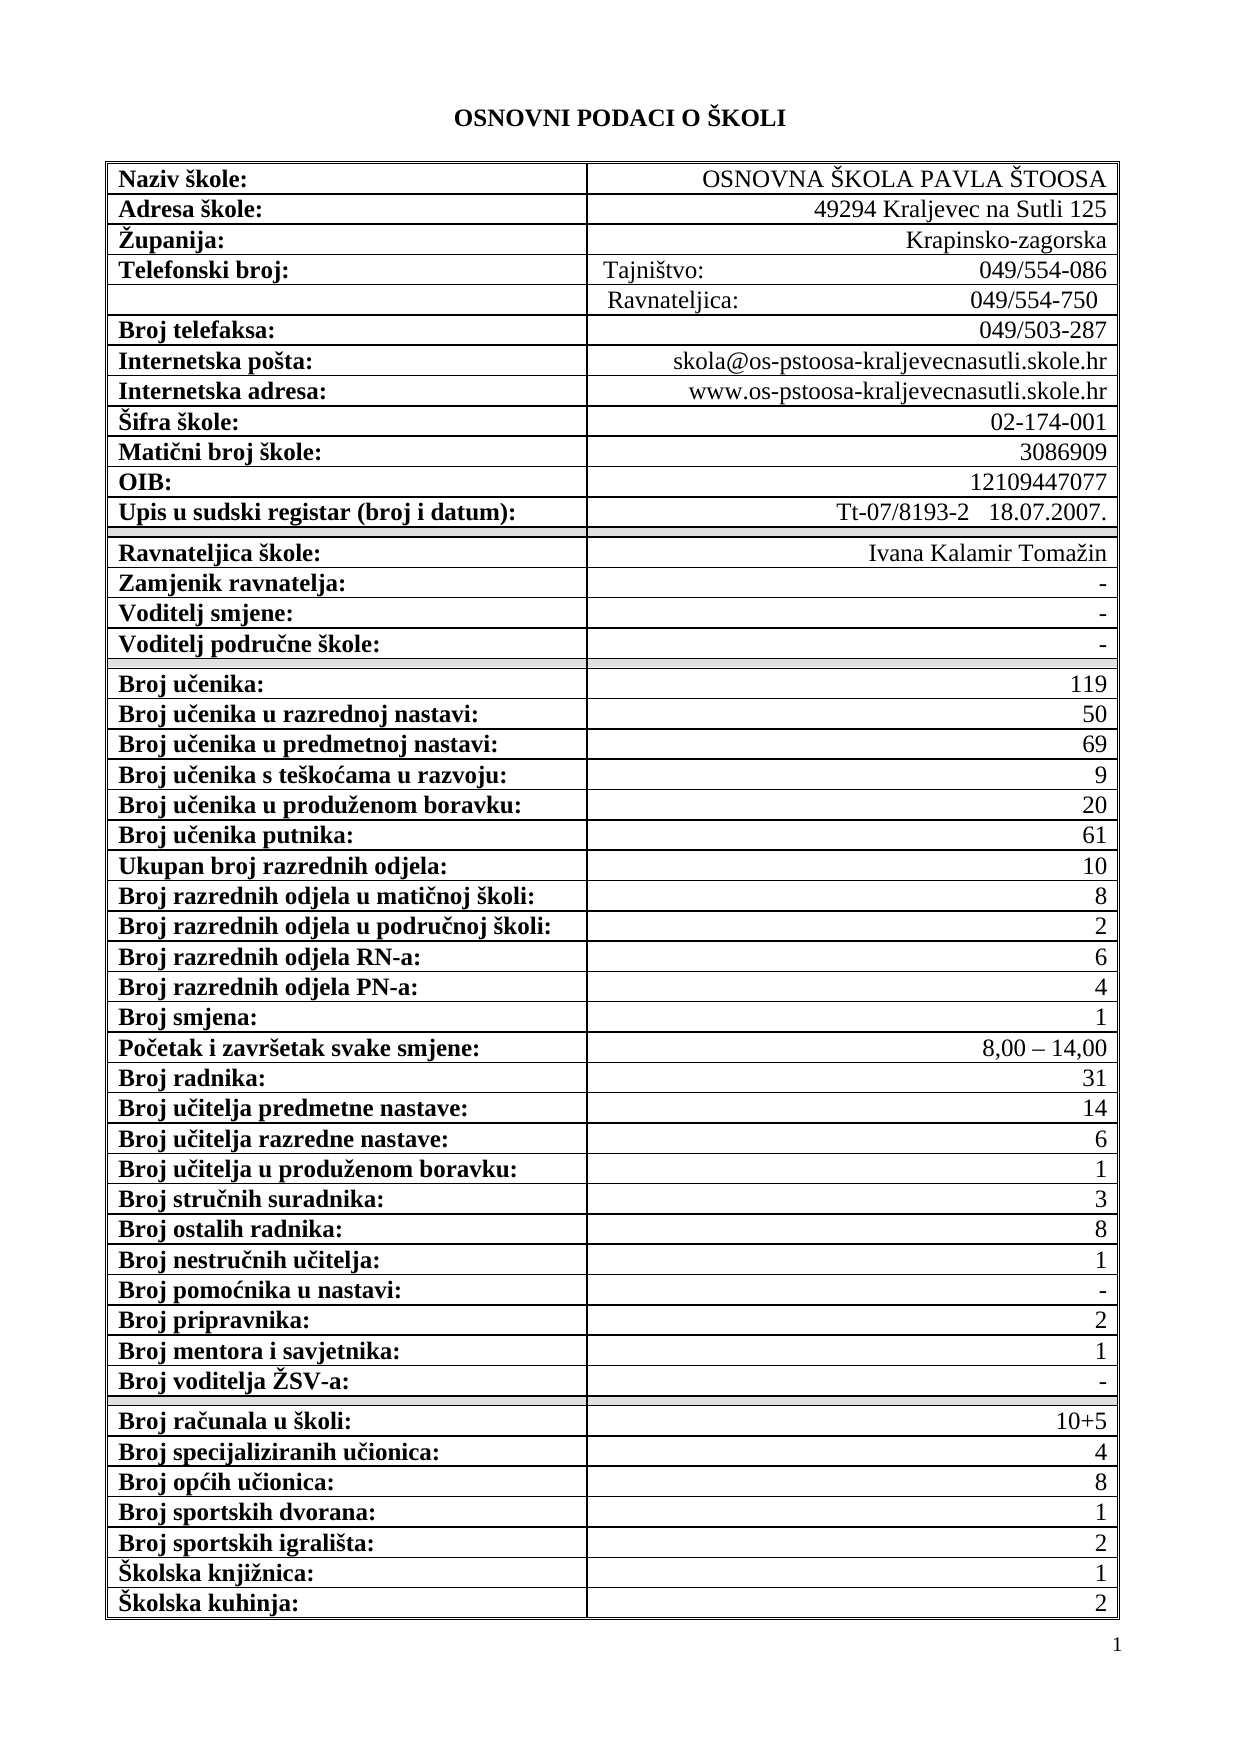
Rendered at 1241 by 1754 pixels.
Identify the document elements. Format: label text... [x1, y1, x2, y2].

table_cell 31 [588, 1063, 1117, 1092]
table_cell 14 [588, 1093, 1117, 1122]
table_cell 4 [588, 972, 1117, 1001]
table_cell Školska knjižnica: [108, 1558, 586, 1587]
table_cell skola@os-pstoosa-kraljevecnasutli.skole.hr [588, 346, 1117, 375]
table_cell Adresa škole: [108, 195, 586, 223]
table_header OSNOVNA ŠKOLA PAVLA ŠTOOSA [588, 164, 1117, 193]
table_cell 2 [588, 1306, 1117, 1334]
table_cell 12109447077 [588, 467, 1117, 496]
table_header Naziv škole: [108, 164, 586, 193]
table_cell [108, 1397, 586, 1405]
table_cell Broj smjena: [108, 1002, 586, 1031]
table_cell Broj mentora i savjetnika: [108, 1336, 586, 1364]
table_cell 3086909 [588, 437, 1117, 466]
table_cell 20 [588, 790, 1117, 819]
table_cell Školska kuhinja: [108, 1588, 586, 1617]
table_cell Internetska pošta: [108, 346, 586, 375]
table_cell 8 [588, 1467, 1117, 1496]
table_cell Broj razrednih odjela u područnoj školi: [108, 912, 586, 940]
table_cell Ukupan broj razrednih odjela: [108, 851, 586, 879]
table_cell 8 [588, 881, 1117, 910]
table_cell Broj učitelja predmetne nastave: [108, 1093, 586, 1122]
table_cell 1 [588, 1558, 1117, 1587]
table_cell 10+5 [588, 1406, 1117, 1435]
table_cell 50 [588, 699, 1117, 728]
table_cell 8 [588, 1215, 1117, 1243]
table_cell Broj telefaksa: [108, 316, 586, 344]
table_cell Broj ostalih radnika: [108, 1215, 586, 1243]
table_cell [108, 528, 586, 536]
table_cell 2 [588, 1528, 1117, 1556]
table_cell Županija: [108, 225, 586, 253]
table_cell 10 [588, 851, 1117, 879]
table_cell Tajništvo: 049/554-086 [588, 255, 1117, 284]
table_cell Broj radnika: [108, 1063, 586, 1092]
table_cell Broj stručnih suradnika: [108, 1184, 586, 1213]
table_cell [588, 1397, 1117, 1405]
table_cell Broj sportskih igrališta: [108, 1528, 586, 1556]
table_cell Šifra škole: [108, 407, 586, 435]
title OSNOVNI PODACI O ŠKOLI [118, 103, 1122, 132]
table_cell [108, 285, 586, 314]
table_cell Broj učenika: [108, 669, 586, 698]
table_cell Internetska adresa: [108, 376, 586, 405]
table_cell 02-174-001 [588, 407, 1117, 435]
table_cell Broj razrednih odjela RN-a: [108, 942, 586, 971]
table_cell 49294 Kraljevec na Sutli 125 [588, 195, 1117, 223]
table_cell Broj računala u školi: [108, 1406, 586, 1435]
table_cell Broj učenika putnika: [108, 821, 586, 849]
table_cell 61 [588, 821, 1117, 849]
table_cell - [588, 1366, 1117, 1395]
table_cell [588, 528, 1117, 536]
table_cell Broj učenika u predmetnoj nastavi: [108, 730, 586, 758]
table_cell Broj učitelja razredne nastave: [108, 1124, 586, 1152]
table_cell 049/503-287 [588, 316, 1117, 344]
table_cell Broj razrednih odjela PN-a: [108, 972, 586, 1001]
table_cell - [588, 1275, 1117, 1304]
table_cell Broj voditelja ŽSV-a: [108, 1366, 586, 1395]
table_cell 1 [588, 1497, 1117, 1526]
table_cell 1 [588, 1154, 1117, 1183]
table_cell Broj razrednih odjela u matičnoj školi: [108, 881, 586, 910]
table_cell www.os-pstoosa-kraljevecnasutli.skole.hr [588, 376, 1117, 405]
table_cell [588, 659, 1117, 667]
table_cell 69 [588, 730, 1117, 758]
table_cell 2 [588, 912, 1117, 940]
table_cell Broj sportskih dvorana: [108, 1497, 586, 1526]
table_cell 1 [588, 1336, 1117, 1364]
table_cell škole: [108, 437, 586, 466]
table_cell Broj učitelja u produženom boravku: [108, 1154, 586, 1183]
table_cell Upis u sudski registar ( datum): [108, 498, 586, 526]
table_cell 9 [588, 760, 1117, 789]
table_cell Voditelj područne škole: [108, 629, 586, 657]
table_cell 6 [588, 942, 1117, 971]
table_cell Broj pripravnika: [108, 1306, 586, 1334]
table_cell Ivana Kalamir Tomažin [588, 538, 1117, 567]
table_cell Broj učenika s teškoćama u razvoju: [108, 760, 586, 789]
table_cell - [588, 568, 1117, 597]
table_cell Telefonski broj: [108, 255, 586, 284]
table_cell Broj specijaliziranih učionica: [108, 1437, 586, 1465]
table_cell Voditelj smjene: [108, 598, 586, 627]
table_cell 1 [588, 1245, 1117, 1274]
table_cell 1 [588, 1002, 1117, 1031]
table_cell Broj pomoćnika u nastavi: [108, 1275, 586, 1304]
table_cell 6 [588, 1124, 1117, 1152]
table_cell Početak i završetak svake smjene: [108, 1033, 586, 1061]
table_cell - [588, 598, 1117, 627]
table_cell Ravnateljica: 049/554-750 [588, 285, 1117, 314]
table_cell Zamjenik ravnatelja: [108, 568, 586, 597]
table_cell Krapinsko-zagorska [588, 225, 1117, 253]
table_cell Tt-07/8193-2 18.07.2007. [588, 498, 1117, 526]
table_cell Broj učenika u razrednoj nastavi: [108, 699, 586, 728]
table_cell 3 [588, 1184, 1117, 1213]
table_cell Broj učenika u produženom boravku: [108, 790, 586, 819]
table_cell Broj općih učionica: [108, 1467, 586, 1496]
table_cell 2 [588, 1588, 1117, 1617]
table_cell Ravnateljica škole: [108, 538, 586, 567]
table_cell OIB: [108, 467, 586, 496]
table_cell - [588, 629, 1117, 657]
table_cell 119 [588, 669, 1117, 698]
table_cell 4 [588, 1437, 1117, 1465]
table_cell [108, 659, 586, 667]
table_cell Broj nestručnih učitelja: [108, 1245, 586, 1274]
table_cell 8,00 – 14,00 [588, 1033, 1117, 1061]
